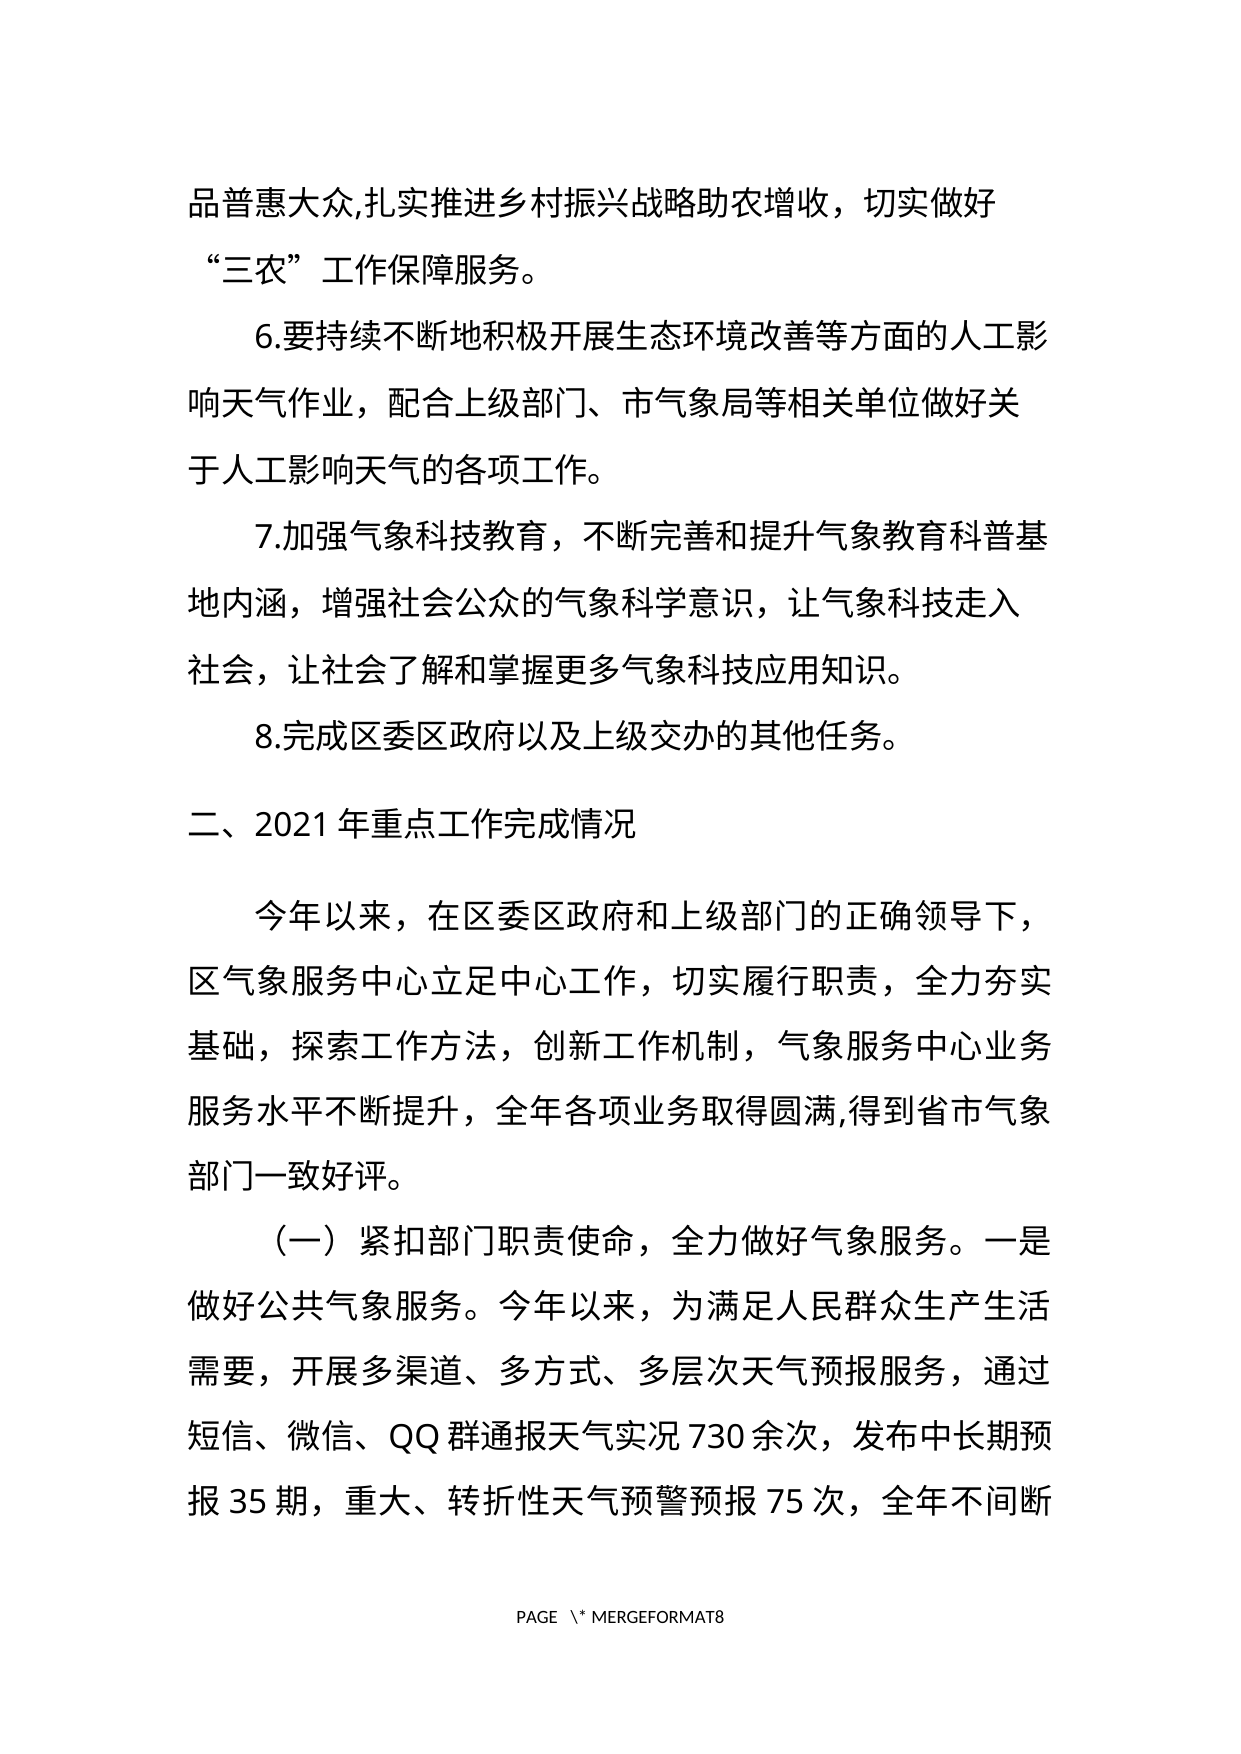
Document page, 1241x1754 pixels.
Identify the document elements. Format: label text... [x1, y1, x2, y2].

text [187, 162, 1053, 295]
text 8.完成区委区政府以及上级交办的其他任务。 [187, 695, 1053, 762]
text 6.要持续不断地积极开展生态环境改善等方面的人工影响天气作业，配合上级部门、市气象局等相关单位做好关于人工影响天气的各项工作。 [187, 295, 1053, 495]
text 今年以来，在区委区政府和上级部门的正确领导下，区气象服务中心立足中心工作，切实履行职责，全力夯实基础，探索工作方法，创新工作机制，气象服务中心业务服务水平不断提升，全年各项业务取得圆满,得到省市气象部门一致好评。 [187, 881, 1053, 1206]
subtitle 二、2021年重点工作完成情况 [187, 789, 1053, 854]
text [187, 1206, 1053, 1531]
text 7.加强气象科技教育，不断完善和提升气象教育科普基地内涵，增强社会公众的气象科学意识，让气象科技走入社会，让社会了解和掌握更多气象科技应用知识。 [187, 495, 1053, 695]
